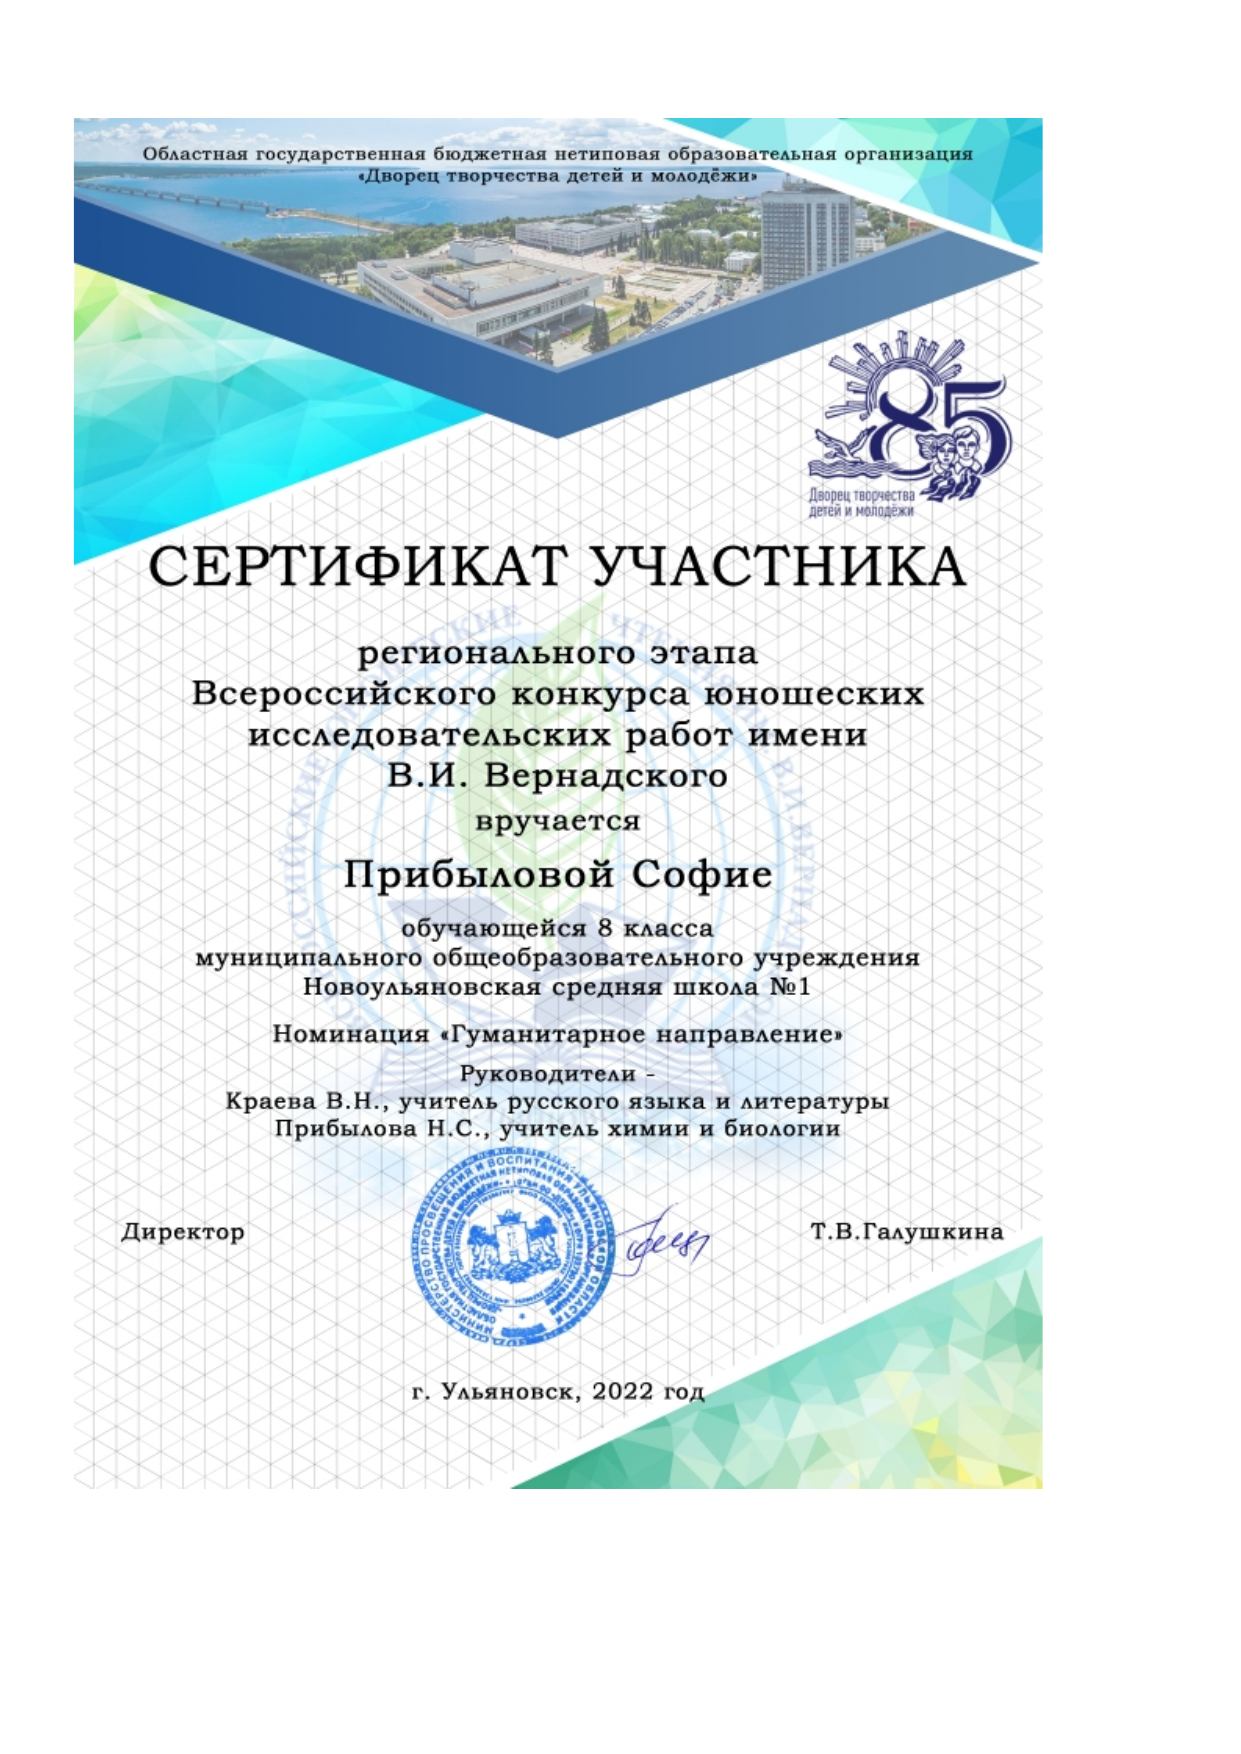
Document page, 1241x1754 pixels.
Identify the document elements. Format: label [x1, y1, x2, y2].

picture [73, 118, 1043, 1489]
